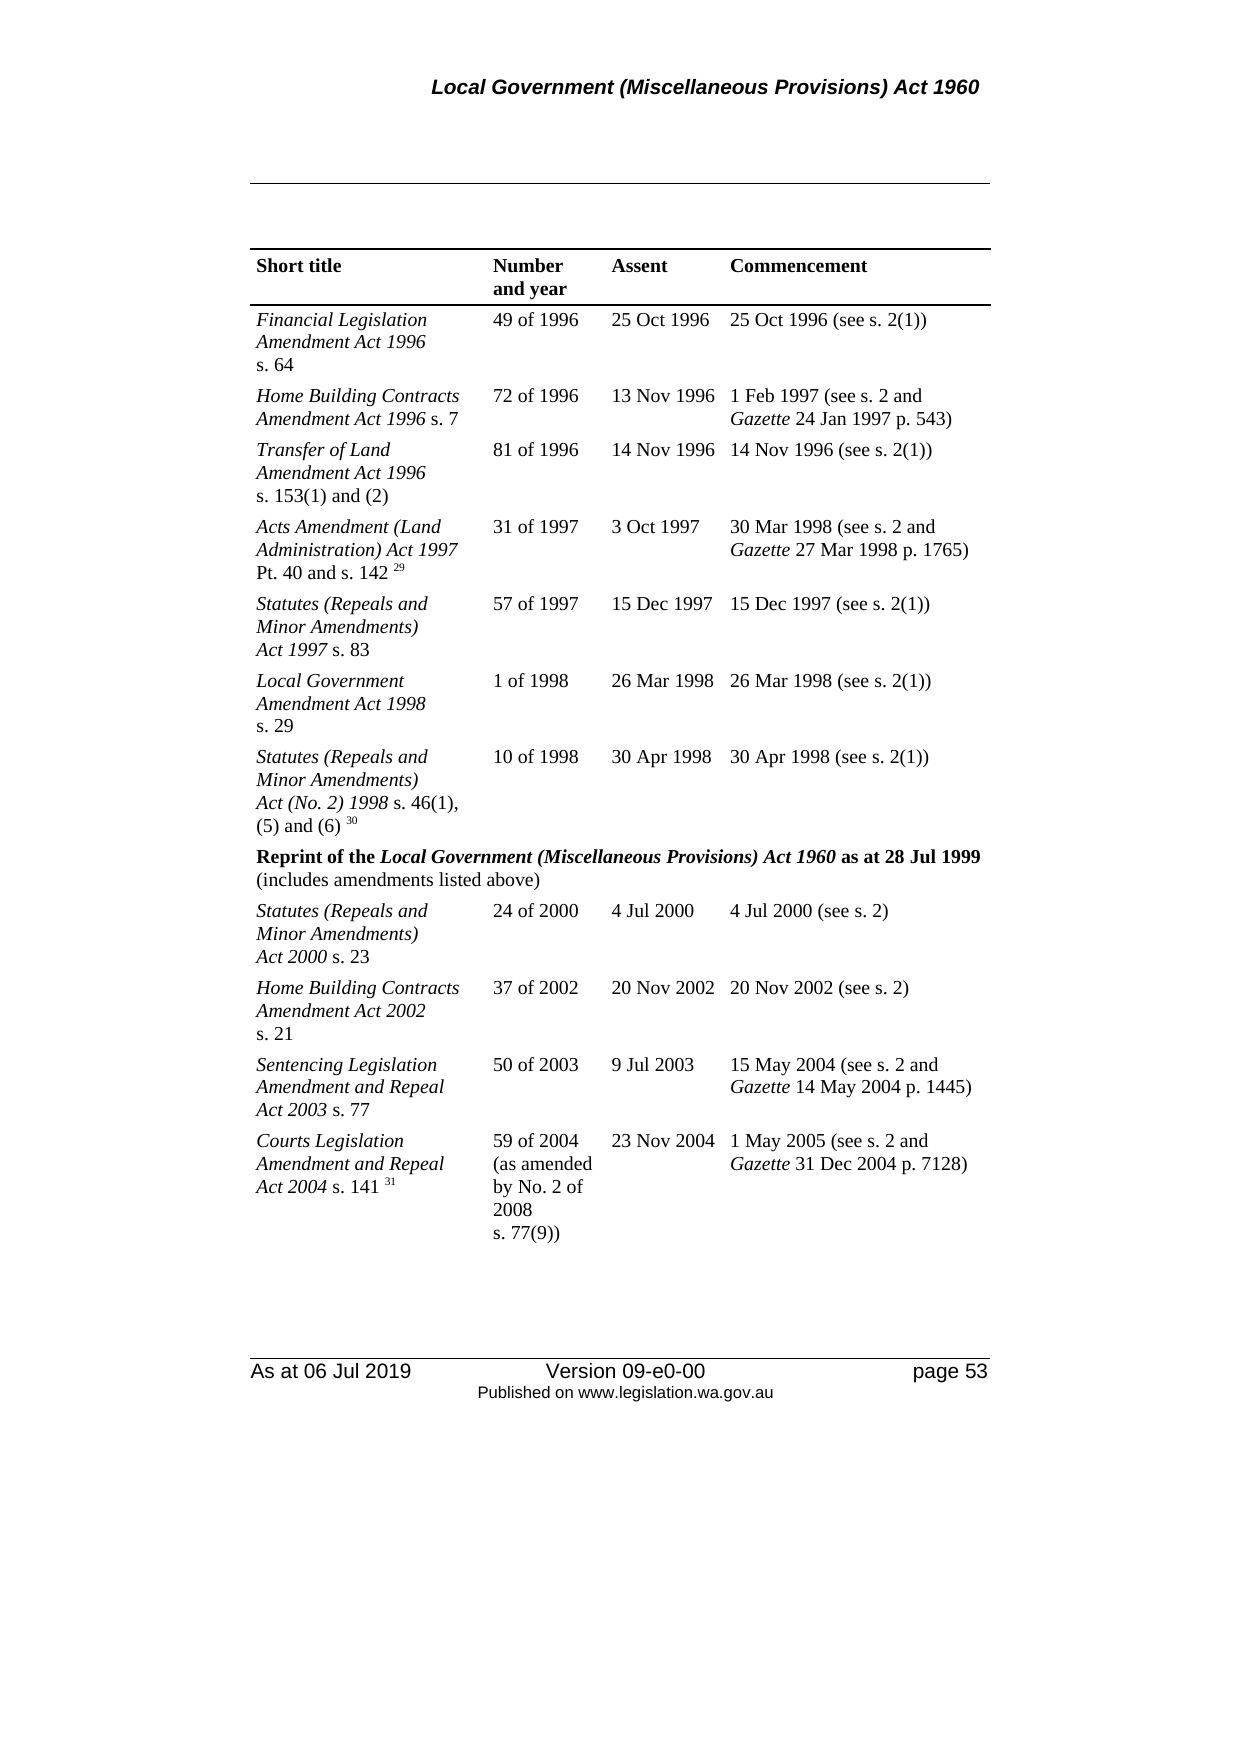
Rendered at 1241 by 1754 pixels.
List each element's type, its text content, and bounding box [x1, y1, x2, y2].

table_cell 30 Apr 1998 [606, 741, 724, 841]
table_cell 15 May 2004 (see s. 2 and Gazette 14 May 2004 p. 1445) [724, 1049, 990, 1125]
table_cell 50 of 2003 [487, 1049, 606, 1125]
table_cell 15 Dec 1997 (see s. 2(1)) [724, 588, 990, 664]
table_header Assent [606, 250, 724, 303]
table_cell Reprint of the Local Government (Miscellaneous Provisions) Act 1960 as at 28 Jul 1999 (includes amendments listed above) [250, 841, 990, 895]
table_cell 9 Jul 2003 [606, 1049, 724, 1125]
table_cell 23 Nov 2004 [606, 1125, 724, 1248]
table_cell 25 Oct 1996 (see s. 2(1)) [724, 306, 990, 380]
table_cell Contracts Amendment Act 2002 s. 21 [250, 972, 487, 1048]
table_cell 24 of 2000 [487, 895, 606, 972]
table_cell Courts Legislation Amendment and Repeal Act 2004 s. 141 31 [250, 1125, 487, 1248]
table_cell 10 of 1998 [487, 741, 606, 841]
table_cell 37 of 2002 [487, 972, 606, 1048]
table_cell 13 Nov 1996 [606, 380, 724, 434]
table_cell 4 Jul 2000 [606, 895, 724, 972]
table_cell 49 of 1996 [487, 306, 606, 380]
table_cell 3 Oct 1997 [606, 511, 724, 588]
table_cell Statutes (Repeals and Minor Amendments) Act 2000 s. 23 [250, 895, 487, 972]
table_cell Financial Legislation Amendment Act 1996 s. 64 [250, 306, 487, 380]
table_cell 15 Dec 1997 [606, 588, 724, 664]
table_cell 30 Apr 1998 (see s. 2(1)) [724, 741, 990, 841]
table_cell 4 Jul 2000 (see s. 2) [724, 895, 990, 972]
table_cell 81 of 1996 [487, 434, 606, 511]
table_cell 72 of 1996 [487, 380, 606, 434]
table_cell 1 of 1998 [487, 665, 606, 741]
table_cell 1 May 2005 (see s. 2 and Gazette 31 Dec 2004 p. 7128) [724, 1125, 990, 1248]
table_cell 20 Nov 2002 (see s. 2) [724, 972, 990, 1048]
table_cell 59 of 2004 (as amended by No. 2 of 2008 s. 77(9)) [487, 1125, 606, 1248]
table_cell Local Government Amendment Act 1998 s. 29 [250, 665, 487, 741]
table_cell 26 Mar 1998 [606, 665, 724, 741]
table_cell Acts Amendment (Land Administration) Act 1997 Pt. 40 and s. 142 29 [250, 511, 487, 588]
table_header Number and year [487, 250, 606, 303]
table_cell 31 of 1997 [487, 511, 606, 588]
table_cell Contracts Amendment Act 1996 s. 7 [250, 380, 487, 434]
table_cell Transfer of Land Amendment Act 1996 s. 153(1) and (2) [250, 434, 487, 511]
table_cell 30 Mar 1998 (see s. 2 and Gazette 27 Mar 1998 p. 1765) [724, 511, 990, 588]
table_header Commencement [724, 250, 991, 303]
table_cell Sentencing Legislation Amendment and Repeal Act 2003 s. 77 [250, 1049, 487, 1125]
table_cell 1 Feb 1997 (see s. 2 and Gazette 24 Jan 1997 p. 543) [724, 380, 990, 434]
table_cell Statutes (Repeals and Minor Amendments) Act (No. 2) 1998 s. 46(1), (5) and (6) 30 [250, 741, 487, 841]
table_cell 20 Nov 2002 [606, 972, 724, 1048]
table_cell 14 Nov 1996 [606, 434, 724, 511]
table_header Short title [250, 250, 487, 303]
table_cell Statutes (Repeals and Minor Amendments) Act 1997 s. 83 [250, 588, 487, 664]
table_cell 14 Nov 1996 (see s. 2(1)) [724, 434, 990, 511]
table_cell 26 Mar 1998 (see s. 2(1)) [724, 665, 990, 741]
table_cell 57 of 1997 [487, 588, 606, 664]
table_cell 25 Oct 1996 [606, 306, 724, 380]
